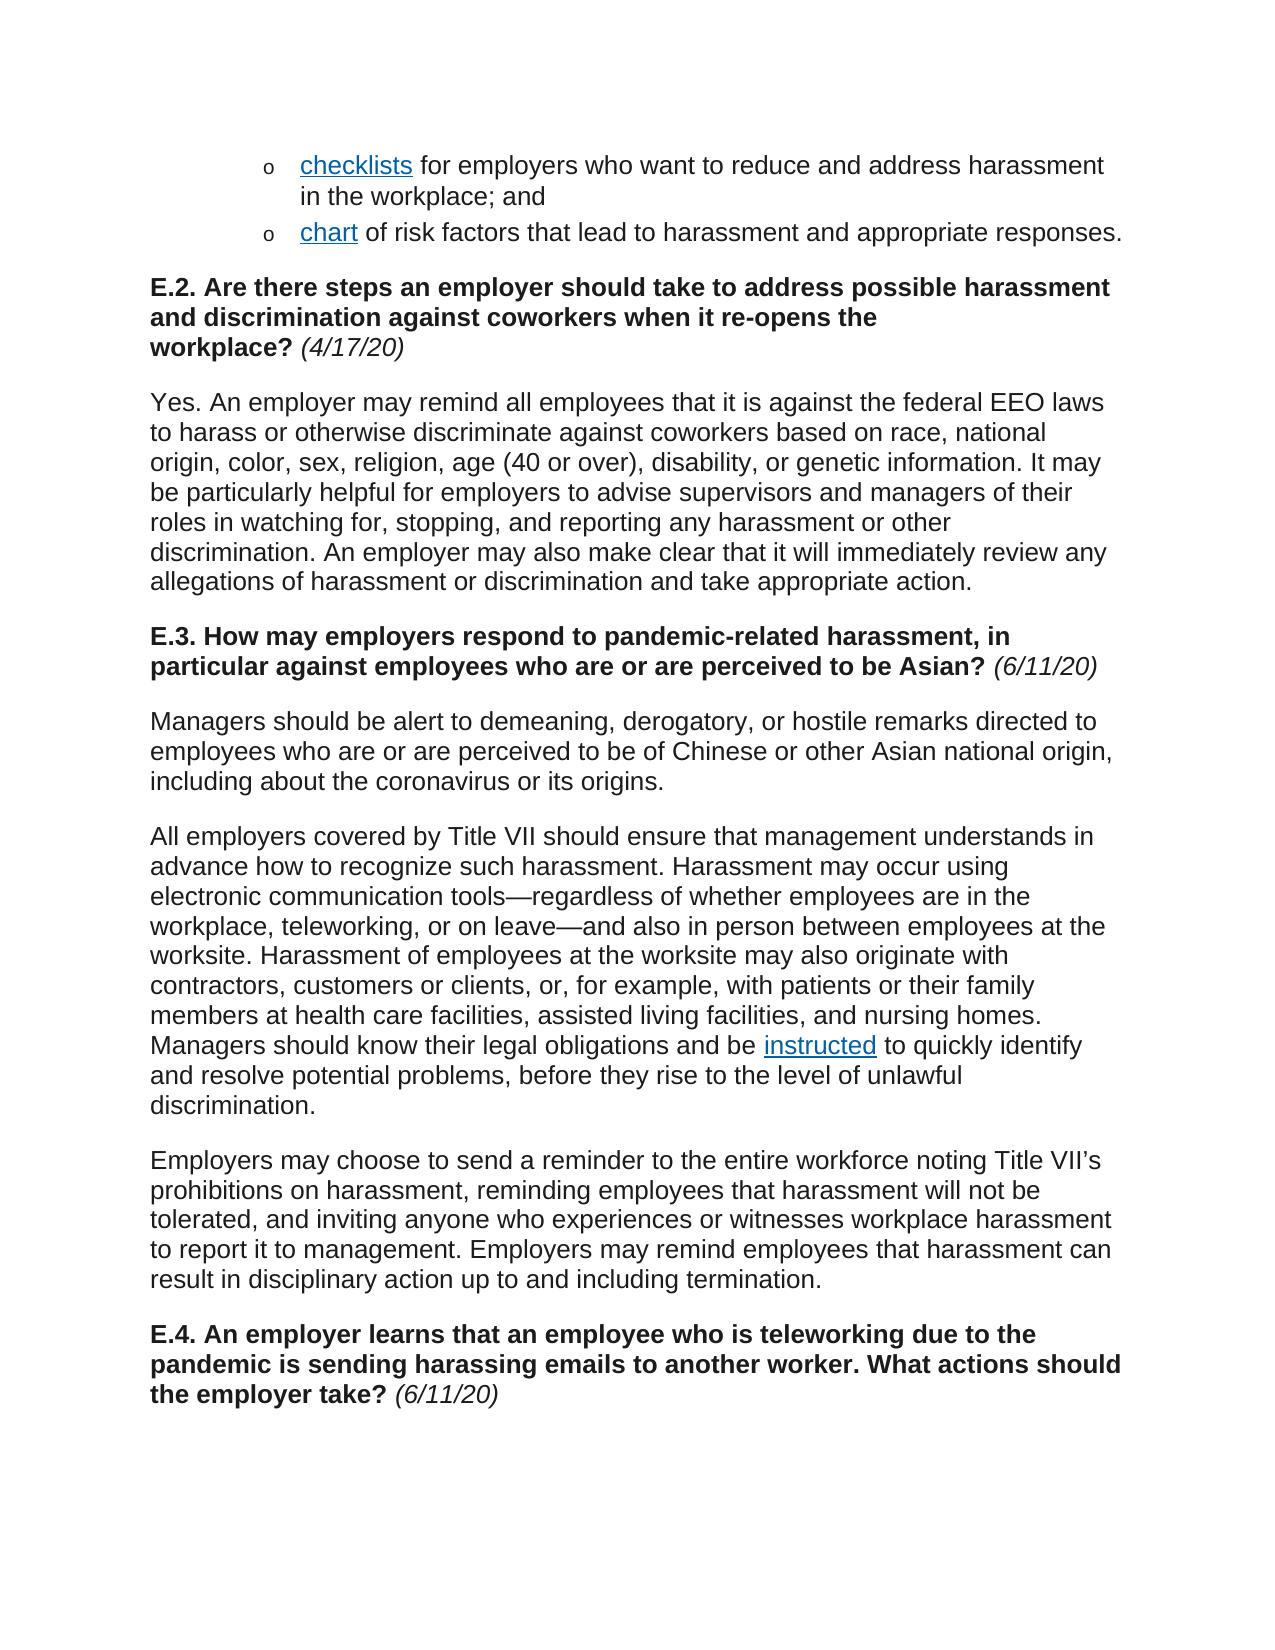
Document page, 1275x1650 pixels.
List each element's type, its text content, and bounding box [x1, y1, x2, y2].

text Managers should be alert to demeaning, derogatory, or hostile remarks directed to employees who are or are perceived to be of Chinese or other Asian national origin, including about the coronavirus or its origins. [150, 706, 1125, 796]
list checklists for employers who want to reduce and address harassment in the workplace; and [262, 150, 1125, 211]
text E.2. Are there steps an employer should take to address possible harassment and discrimination against coworkers when it re-opens the workplace? (4/17/20) [150, 272, 1125, 362]
text E.3. How may employers respond to pandemic-related harassment, in particular against employees who are or are perceived to be Asian? (6/11/20) [150, 621, 1125, 681]
text Yes. An employer may remind all employees that it is against the federal EEO laws to harass or otherwise discriminate against coworkers based on race, national origin, color, sex, religion, age (40 or over), disability, or genetic information. It may be particularly helpful for employers to advise supervisors and managers of their roles in watching for, stopping, and reporting any harassment or other discrimination. An employer may also make clear that it will immediately review any allegations of harassment or discrimination and take appropriate action. [150, 387, 1125, 596]
text E.4. An employer learns that an employee who is teleworking due to the pandemic is sending harassing emails to another worker. What actions should the employer take? (6/11/20) [150, 1319, 1125, 1409]
text Employers may choose to send a reminder to the entire workforce noting Title VII’s prohibitions on harassment, reminding employees that harassment will not be tolerated, and inviting anyone who experiences or witnesses workplace harassment to report it to management. Employers may remind employees that harassment can result in disciplinary action up to and including termination. [150, 1145, 1125, 1294]
list chart of risk factors that lead to harassment and appropriate responses. [262, 217, 1125, 247]
text All employers covered by Title VII should ensure that management understands in advance how to recognize such harassment. Harassment may occur using electronic communication tools—regardless of whether employees are in the workplace, teleworking, or on leave—and also in person between employees at the worksite. Harassment of employees at the worksite may also originate with contractors, customers or clients, or, for example, with patients or their family members at health care facilities, assisted living facilities, and nursing homes. Managers should know their legal obligations and be instructed to quickly identify and resolve potential problems, before they rise to the level of unlawful discrimination. [150, 821, 1125, 1120]
